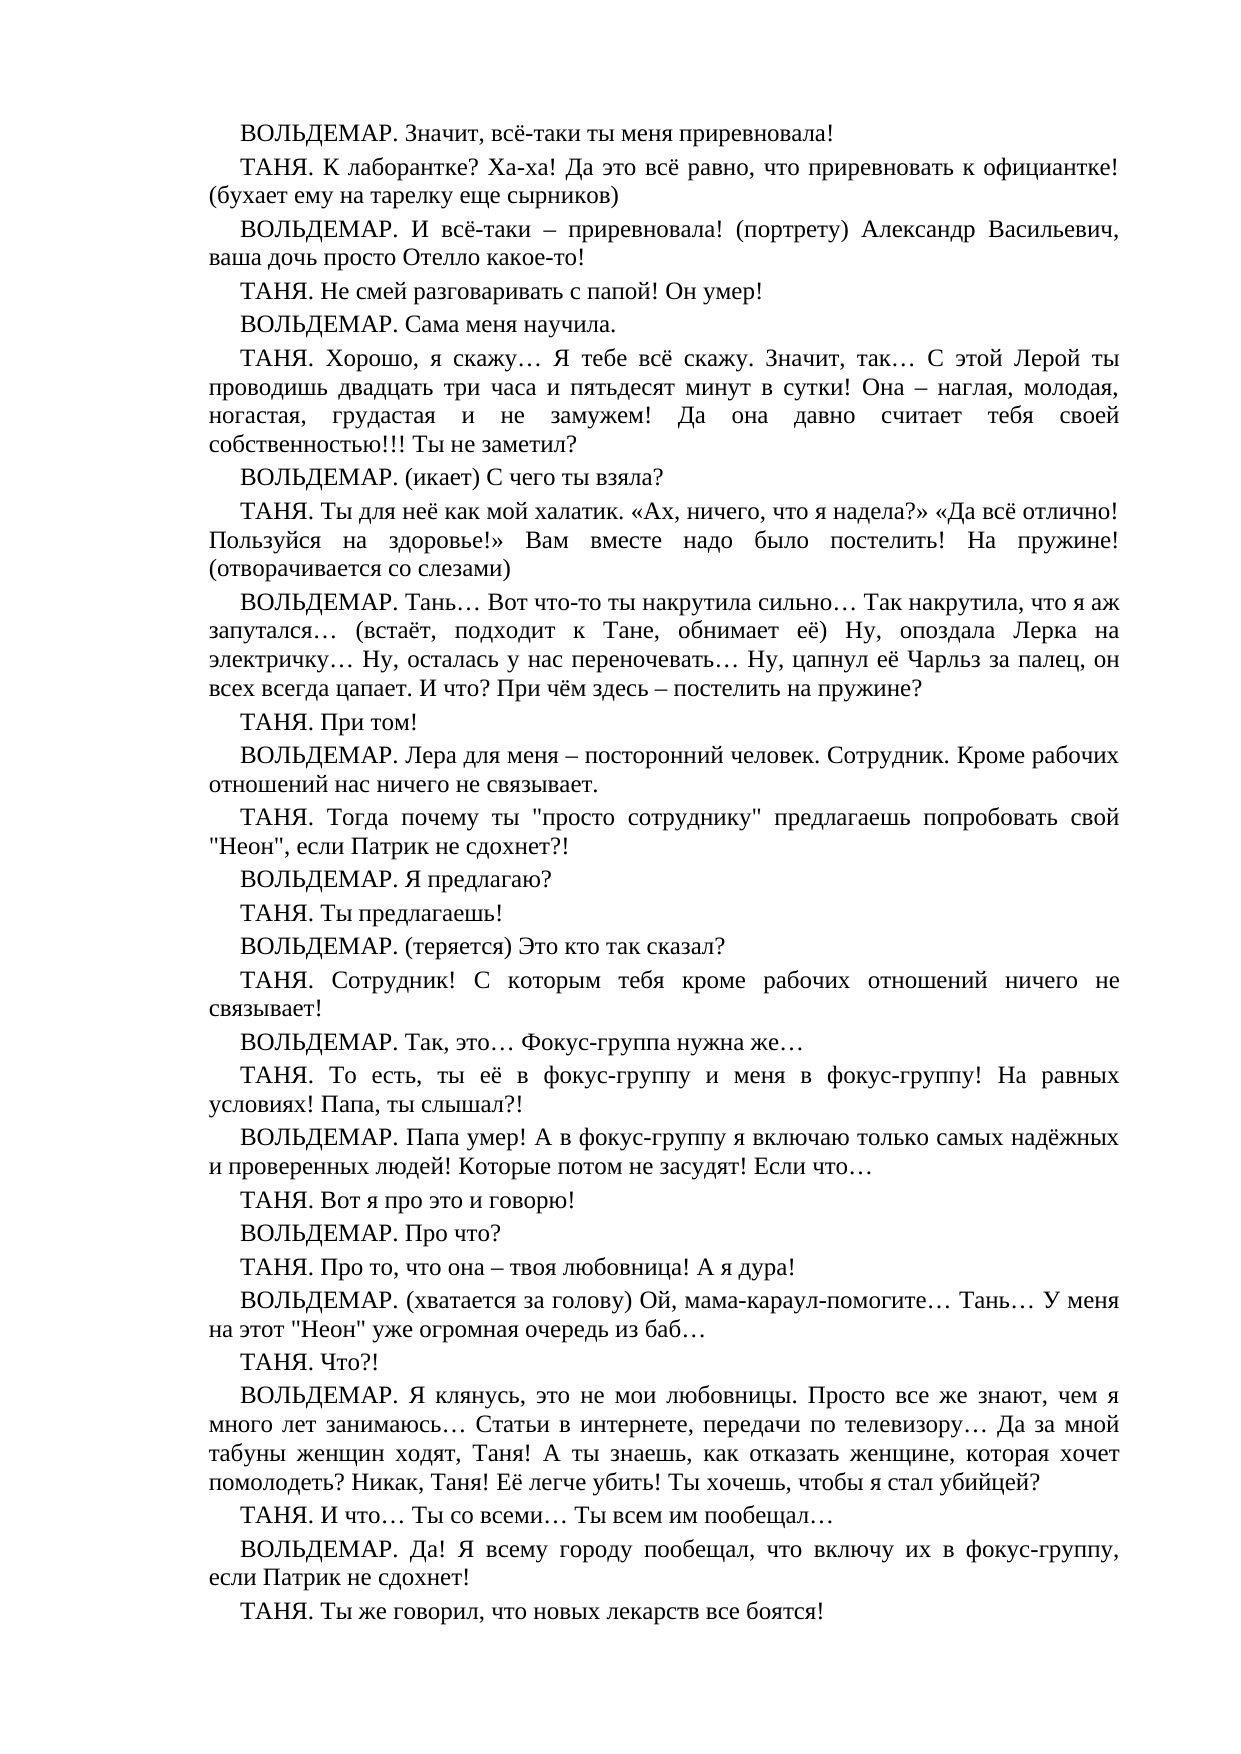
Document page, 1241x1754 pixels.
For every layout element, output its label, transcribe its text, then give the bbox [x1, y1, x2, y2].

text ВОЛЬДЕМАР. (хватается за голову) Ой, мама-караул-помогите… Тань… У меня на этот "Неон" уже огромная очередь из баб… [208, 1285, 1120, 1342]
text ВОЛЬДЕМАР. Папа умер! А в фокус-группу я включаю только самых надёжных и проверенных людей! Которые потом не засудят! Если что… [208, 1122, 1120, 1180]
text ТАНЯ. И что… Ты со всеми… Ты всем им пообещал… [208, 1500, 1120, 1529]
text ТАНЯ. К лаборантке? Ха-ха! Да это всё равно, что приревновать к официантке! (бухает ему на тарелку еще сырников) [208, 152, 1120, 209]
text ТАНЯ. Хорошо, я скажу… Я тебе всё скажу. Значит, так… С этой Лерой ты проводишь двадцать три часа и пятьдесят минут в сутки! Она – наглая, молодая, ногастая, грудастая и не замужем! Да она давно считает тебя своей собственностью!!! Ты не заметил? [208, 343, 1120, 458]
text ВОЛЬДЕМАР. (икает) С чего ты взяла? [208, 462, 1120, 491]
text ВОЛЬДЕМАР. (теряется) Это кто так сказал? [208, 931, 1120, 960]
text ТАНЯ. Вот я про это и говорю! [208, 1185, 1120, 1213]
text ТАНЯ. Не смей разговаривать с папой! Он умер! [208, 276, 1120, 305]
text ТАНЯ. Что?! [208, 1347, 1120, 1376]
text ТАНЯ. Ты для неё как мой халатик. «Ах, ничего, что я надела?» «Да всё отлично! Пользуйся на здоровье!» Вам вместе надо было постелить! На пружине! (отворачивается со слезами) [208, 496, 1120, 582]
text ТАНЯ. Сотрудник! С которым тебя кроме рабочих отношений ничего не связывает! [208, 965, 1120, 1022]
text ВОЛЬДЕМАР. И всё-таки – приревновала! (портрету) Александр Васильевич, ваша дочь просто Отелло какое-то! [208, 214, 1120, 271]
text ВОЛЬДЕМАР. Лера для меня – посторонний человек. Сотрудник. Кроме рабочих отношений нас ничего не связывает. [208, 740, 1120, 797]
text ВОЛЬДЕМАР. Я клянусь, это не мои любовницы. Просто все же знают, чем я много лет занимаюсь… Статьи в интернете, передачи по телевизору… Да за мной табуны женщин ходят, Таня! А ты знаешь, как отказать женщине, которая хочет помолодеть? Никак, Таня! Её легче убить! Ты хочешь, чтобы я стал убийцей? [208, 1381, 1120, 1496]
text ВОЛЬДЕМАР. Сама меня научила. [208, 309, 1120, 338]
text ВОЛЬДЕМАР. Про что? [208, 1218, 1120, 1247]
text ВОЛЬДЕМАР. Значит, всё-таки ты меня приревновала! [208, 118, 1120, 147]
text ВОЛЬДЕМАР. Тань… Вот что-то ты накрутила сильно… Так накрутила, что я аж запутался… (встаёт, подходит к Тане, обнимает её) Ну, опоздала Лерка на электричку… Ну, осталась у нас переночевать… Ну, цапнул её Чарльз за палец, он всех всегда цапает. И что? При чём здесь – постелить на пружине? [208, 587, 1120, 702]
text ТАНЯ. Ты предлагаешь! [208, 898, 1120, 927]
text ТАНЯ. Про то, что она – твоя любовница! А я дура! [208, 1252, 1120, 1280]
text ВОЛЬДЕМАР. Да! Я всему городу пообещал, что включу их в фокус-группу, если Патрик не сдохнет! [208, 1534, 1120, 1591]
text ВОЛЬДЕМАР. Так, это… Фокус-группа нужна же… [208, 1027, 1120, 1056]
text ТАНЯ. То есть, ты её в фокус-группу и меня в фокус-группу! На равных условиях! Папа, ты слышал?! [208, 1060, 1120, 1118]
text ВОЛЬДЕМАР. Я предлагаю? [208, 864, 1120, 893]
text ТАНЯ. Ты же говорил, что новых лекарств все боятся! [208, 1596, 1120, 1625]
text ТАНЯ. При том! [208, 707, 1120, 735]
text ТАНЯ. Тогда почему ты "просто сотруднику" предлагаешь попробовать свой "Неон", если Патрик не сдохнет?! [208, 802, 1120, 860]
